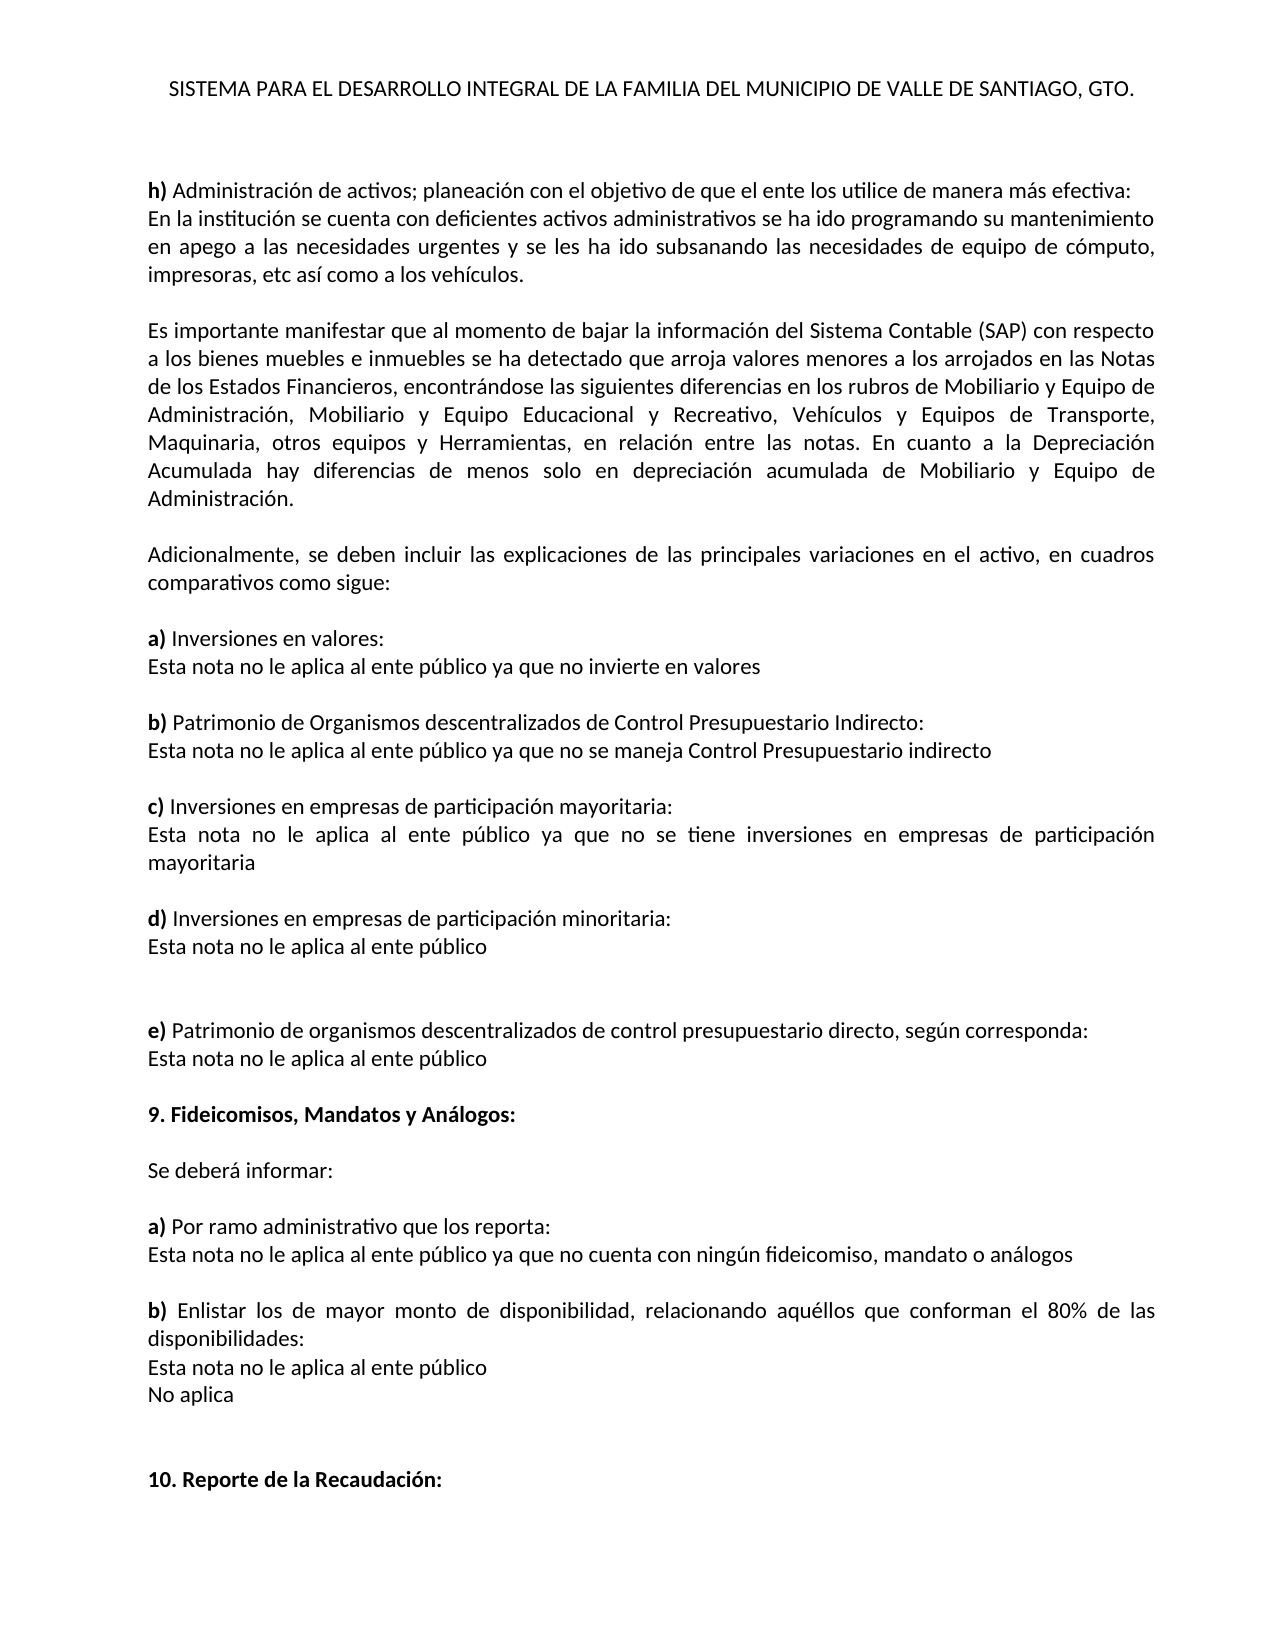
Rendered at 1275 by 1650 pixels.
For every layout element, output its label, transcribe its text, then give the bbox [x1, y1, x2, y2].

text e) Patrimonio de organismos descentralizados de control presupuestario directo, según corresponda: [148, 1016, 1157, 1044]
text Esta nota no le aplica al ente público [148, 1044, 1157, 1072]
text Se deberá informar: [148, 1156, 1157, 1184]
text Esta nota no le aplica al ente público ya que no cuenta con ningún fideicomiso, mandato o análogos [148, 1241, 1157, 1268]
text En la institución se cuenta con deficientes activos administrativos se ha ido programando su mantenimiento en apego a las necesidades urgentes y se les ha ido subsanando las necesidades de equipo de cómputo, impresoras, etc así como a los vehículos. [148, 204, 1157, 288]
text 9. Fideicomisos, Mandatos y Análogos: [148, 1100, 1157, 1128]
text Esta nota no le aplica al ente público [148, 1353, 1157, 1381]
text d) Inversiones en empresas de participación minoritaria: [148, 904, 1157, 932]
text No aplica [148, 1381, 1157, 1409]
text b) Patrimonio de Organismos descentralizados de Control Presupuestario Indirecto: [148, 708, 1157, 736]
text c) Inversiones en empresas de participación mayoritaria: [148, 792, 1157, 820]
text Esta nota no le aplica al ente público [148, 932, 1157, 960]
text Esta nota no le aplica al ente público ya que no se maneja Control Presupuestario indirecto [148, 736, 1157, 764]
text b) Enlistar los de mayor monto de disponibilidad, relacionando aquéllos que conforman el 80% de las disponibilidades: [148, 1297, 1157, 1353]
text a) Por ramo administrativo que los reporta: [148, 1212, 1157, 1241]
text 10. Reporte de la Recaudación: [148, 1465, 1157, 1493]
text Esta nota no le aplica al ente público ya que no invierte en valores [148, 652, 1157, 680]
text Adicionalmente, se deben incluir las explicaciones de las principales variaciones en el activo, en cuadros comparativos como sigue: [148, 540, 1157, 596]
text h) Administración de activos; planeación con el objetivo de que el ente los utilice de manera más efectiva: [148, 176, 1157, 204]
text Esta nota no le aplica al ente público ya que no se tiene inversiones en empresas de participación mayoritaria [148, 820, 1157, 876]
text a) Inversiones en valores: [148, 624, 1157, 652]
text Es importante manifestar que al momento de bajar la información del Sistema Contable (SAP) con respecto a los bienes muebles e inmuebles se ha detectado que arroja valores menores a los arrojados en las Notas de los Estados Financieros, encontrándose las siguientes diferencias en los rubros de Mobiliario y Equipo de Administración, Mobiliario y Equipo Educacional y Recreativo, Vehículos y Equipos de Transporte, Maquinaria, otros equipos y Herramientas, en relación entre las notas. En cuanto a la Depreciación Acumulada hay diferencias de menos solo en depreciación acumulada de Mobiliario y Equipo de Administración. [148, 316, 1157, 512]
